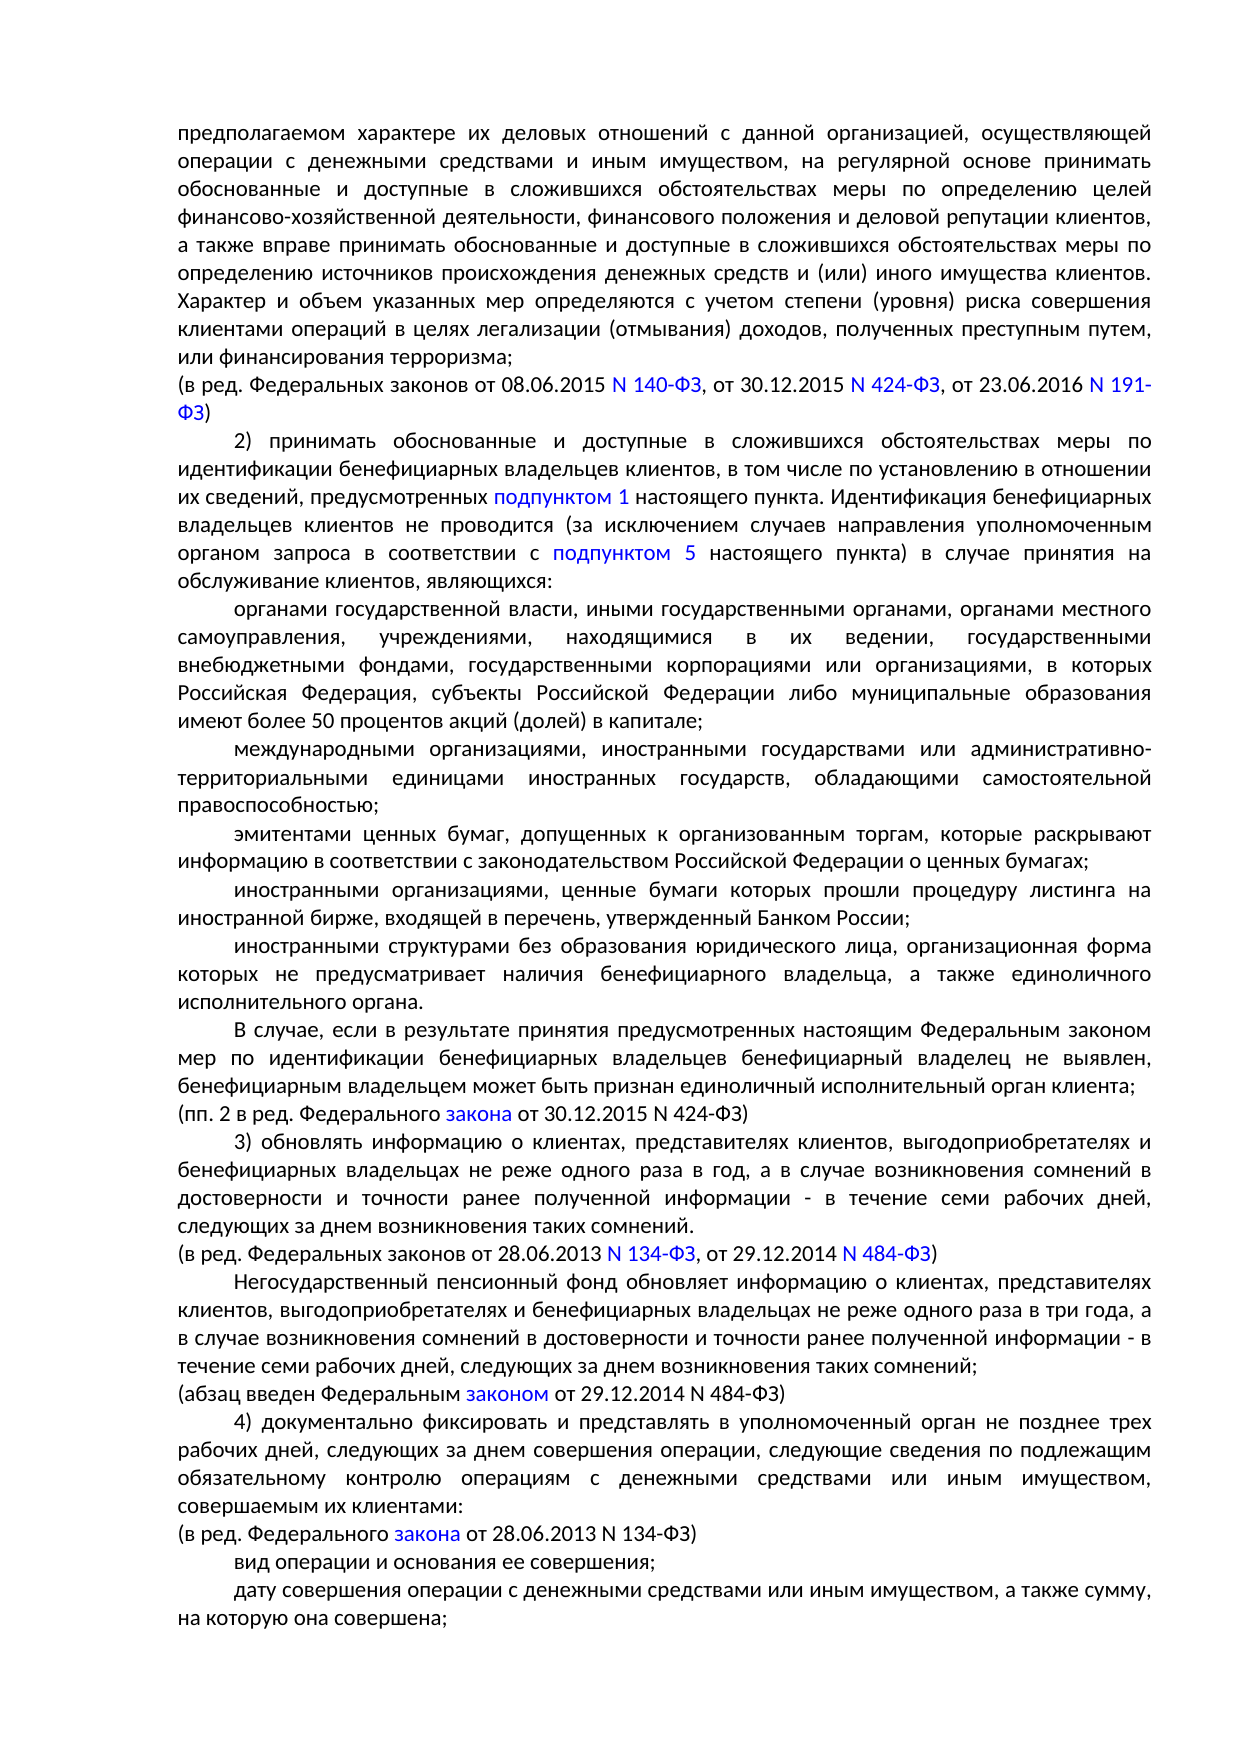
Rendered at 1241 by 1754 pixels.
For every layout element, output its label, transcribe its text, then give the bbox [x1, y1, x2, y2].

text 3) обновлять информацию о клиентах, представителях клиентов, выгодоприобретателях и бенефициарных владельцах не реже одного раза в год, а в случае возникновения сомнений в достоверности и точности ранее полученной информации - в течение семи рабочих дней, следующих за днем возникновения таких сомнений. [177, 1127, 1152, 1239]
text (в ред. Федеральных законов от 08.06.2015 N 140-ФЗ, от 30.12.2015 N 424-ФЗ, от 23.06.2016 N 191-ФЗ) [177, 370, 1152, 426]
text иностранными организациями, ценные бумаги которых прошли процедуру листинга на иностранной бирже, входящей в перечень, утвержденный Банком России; [177, 875, 1152, 931]
text дату совершения операции с денежными средствами или иным имуществом, а также сумму, на которую она совершена; [177, 1575, 1152, 1631]
text (пп. 2 в ред. Федерального закона от 30.12.2015 N 424-ФЗ) [177, 1099, 1152, 1127]
text Негосударственный пенсионный фонд обновляет информацию о клиентах, представителях клиентов, выгодоприобретателях и бенефициарных владельцах не реже одного раза в три года, а в случае возникновения сомнений в достоверности и точности ранее полученной информации - в течение семи рабочих дней, следующих за днем возникновения таких сомнений; [177, 1267, 1152, 1379]
text международными организациями, иностранными государствами или административно-территориальными единицами иностранных государств, обладающими самостоятельной правоспособностью; [177, 734, 1152, 819]
text вид операции и основания ее совершения; [177, 1547, 1152, 1575]
text 4) документально фиксировать и представлять в уполномоченный орган не позднее трех рабочих дней, следующих за днем совершения операции, следующие сведения по подлежащим обязательному контролю операциям с денежными средствами или иным имуществом, совершаемым их клиентами: [177, 1407, 1152, 1519]
text эмитентами ценных бумаг, допущенных к организованным торгам, которые раскрывают информацию в соответствии с законодательством Российской Федерации о ценных бумагах; [177, 819, 1152, 875]
text органами государственной власти, иными государственными органами, органами местного самоуправления, учреждениями, находящимися в их ведении, государственными внебюджетными фондами, государственными корпорациями или организациями, в которых Российская Федерация, субъекты Российской Федерации либо муниципальные образования имеют более 50 процентов акций (долей) в капитале; [177, 594, 1152, 734]
text (абзац введен Федеральным законом от 29.12.2014 N 484-ФЗ) [177, 1379, 1152, 1407]
text (в ред. Федеральных законов от 28.06.2013 N 134-ФЗ, от 29.12.2014 N 484-ФЗ) [177, 1239, 1152, 1267]
text иностранными структурами без образования юридического лица, организационная форма которых не предусматривает наличия бенефициарного владельца, а также единоличного исполнительного органа. [177, 931, 1152, 1015]
text В случае, если в результате принятия предусмотренных настоящим Федеральным законом мер по идентификации бенефициарных владельцев бенефициарный владелец не выявлен, бенефициарным владельцем может быть признан единоличный исполнительный орган клиента; [177, 1015, 1152, 1099]
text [177, 118, 1152, 370]
text 2) принимать обоснованные и доступные в сложившихся обстоятельствах меры по идентификации бенефициарных владельцев клиентов, в том числе по установлению в отношении их сведений, предусмотренных подпунктом 1 настоящего пункта. Идентификация бенефициарных владельцев клиентов не проводится (за исключением случаев направления уполномоченным органом запроса в соответствии с подпунктом 5 настоящего пункта) в случае принятия на обслуживание клиентов, являющихся: [177, 426, 1152, 594]
text (в ред. Федерального закона от 28.06.2013 N 134-ФЗ) [177, 1519, 1152, 1547]
